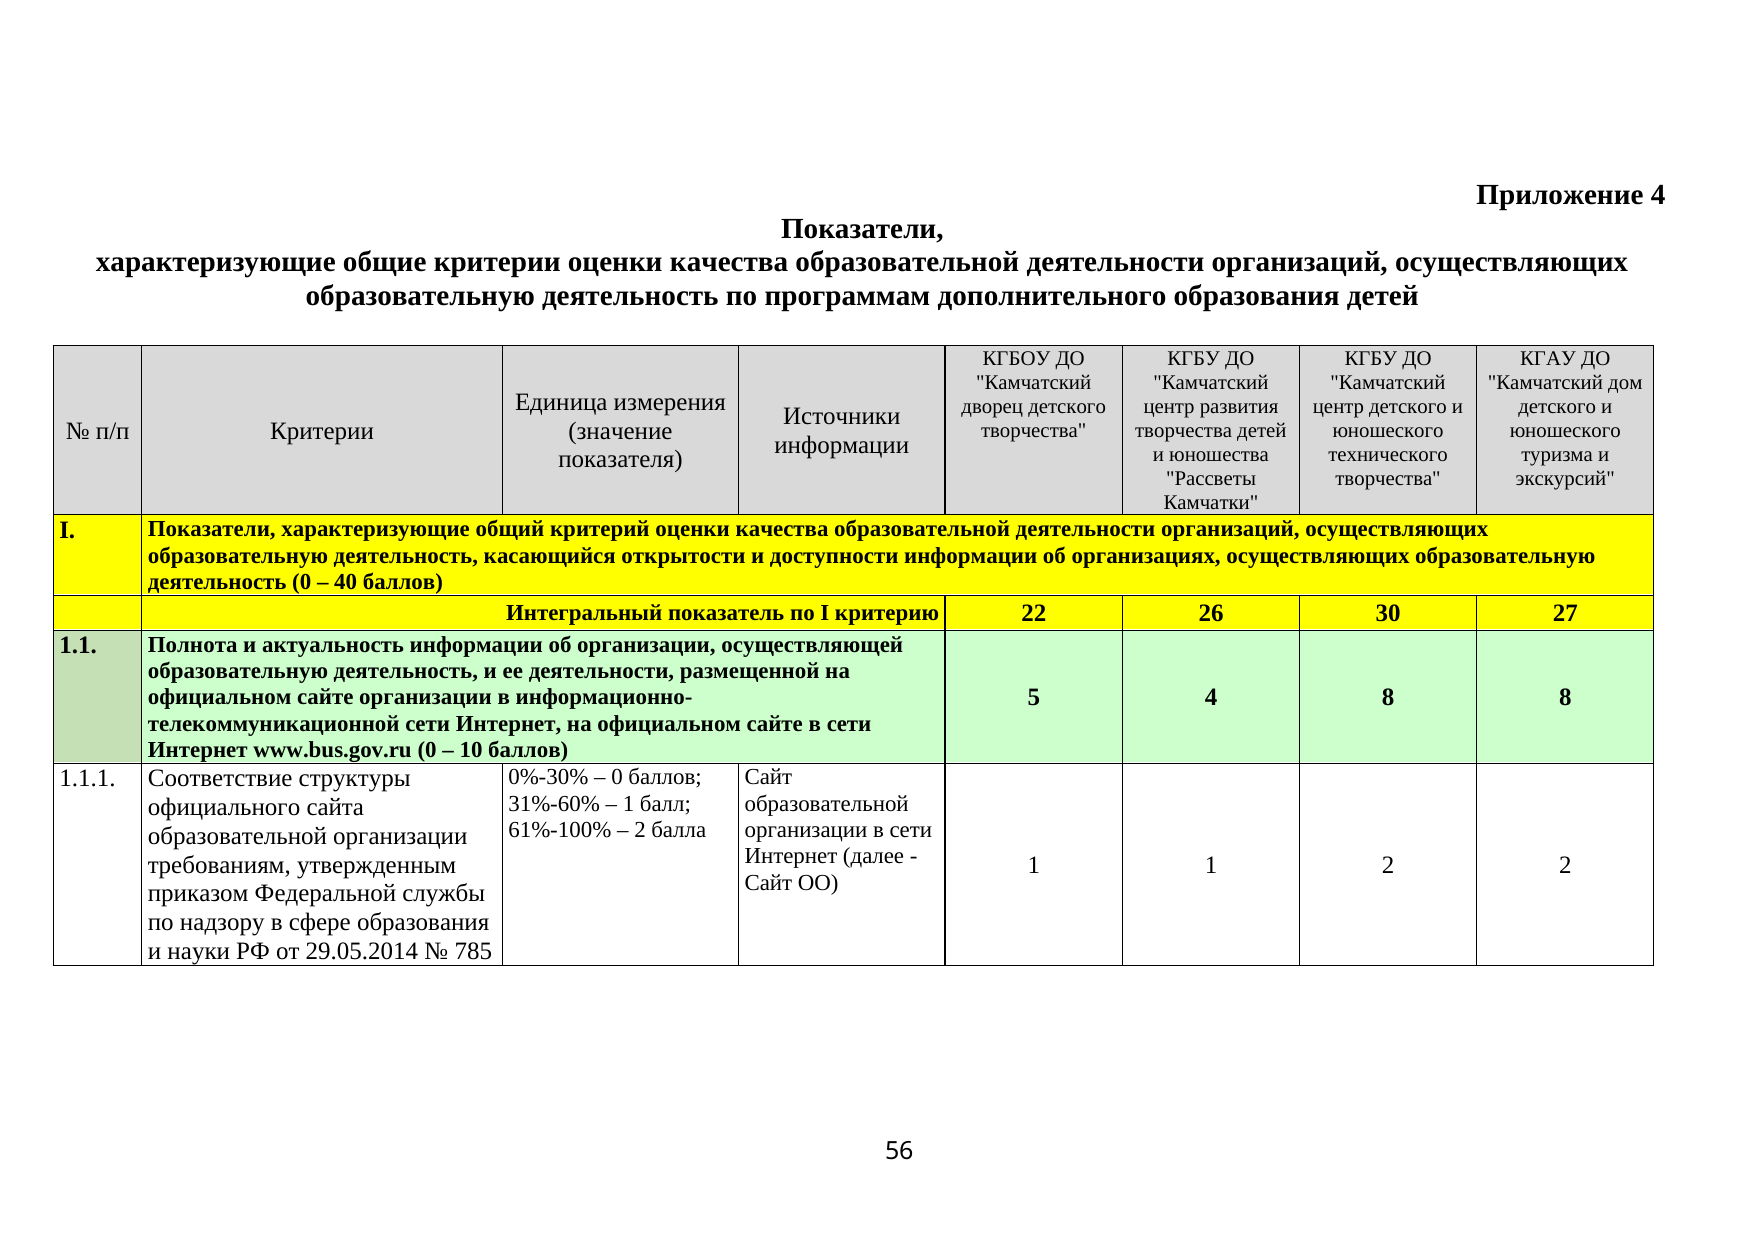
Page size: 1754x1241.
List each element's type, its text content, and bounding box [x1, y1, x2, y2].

table_cell 1.1.1. [54, 764, 141, 965]
table_cell Сайт образовательной организации в сети Интернет (далее - Сайт ОО) [739, 764, 944, 965]
table_cell 30 [1300, 596, 1476, 629]
table_header КГБУ ДО "Камчатский центр развития творчества детей и юношества "Рассветы Камчатки" [1123, 346, 1299, 514]
table_cell 26 [1123, 596, 1299, 629]
table_cell 1 [1123, 764, 1299, 965]
table_cell Соответствие структуры официального сайта образовательной организации требованиям, утвержденным приказом Федеральной службы по надзору в сфере образования и науки РФ от 29.05.2014 № 785 [142, 764, 502, 965]
table_header КГБУ ДО "Камчатский центр детского и юношеского технического творчества" [1300, 346, 1476, 514]
text Показатели, [59, 211, 1665, 244]
table_cell 2 [1300, 764, 1476, 965]
table_cell 0%-30% – 0 баллов; 31%-60% – 1 балл; 61%-100% – 2 балла [503, 764, 738, 965]
table_cell 8 [1477, 631, 1653, 762]
table_cell 8 [1300, 631, 1476, 762]
table_header КГБОУ ДО "Камчатский дворец детского творчества" [946, 346, 1122, 514]
table_cell 22 [946, 596, 1122, 629]
table_header Единица измерения (значение показателя) [503, 346, 738, 514]
table_header № п/п [54, 346, 141, 514]
table_cell 1 [946, 764, 1122, 965]
table_cell Интегральный показатель по I критерию [142, 596, 944, 629]
table_cell 1.1. [54, 631, 141, 762]
table_header Критерии [142, 346, 502, 514]
table_cell 27 [1477, 596, 1653, 629]
table_cell [54, 596, 141, 629]
text характеризующие общие критерии оценки качества образовательной деятельности организаций, осуществляющих образовательную деятельность по программам дополнительного образования детей [59, 244, 1665, 311]
table_cell I. [54, 515, 141, 594]
table_header Источники информации [739, 346, 944, 514]
table_cell 4 [1123, 631, 1299, 762]
table_header КГАУ ДО "Камчатский дом детского и юношеского туризма и экскурсий" [1477, 346, 1653, 514]
table_cell 5 [946, 631, 1122, 762]
table_cell Полнота и актуальность информации об организации, осуществляющей образовательную деятельность, и ее деятельности, размещенной на официальном сайте организации в информационно-телекоммуникационной сети Интернет, на официальном сайте в сети Интернет www.bus.gov.ru (0 – 10 баллов) [142, 631, 944, 762]
table_cell Показатели, характеризующие общий критерий оценки качества образовательной деятельности организаций, осуществляющих образовательную деятельность, касающийся открытости и доступности информации об организациях, осуществляющих образовательную деятельность (0 – 40 баллов) [142, 515, 1653, 594]
table_cell 2 [1477, 764, 1653, 965]
text Приложение 4 [59, 177, 1665, 211]
